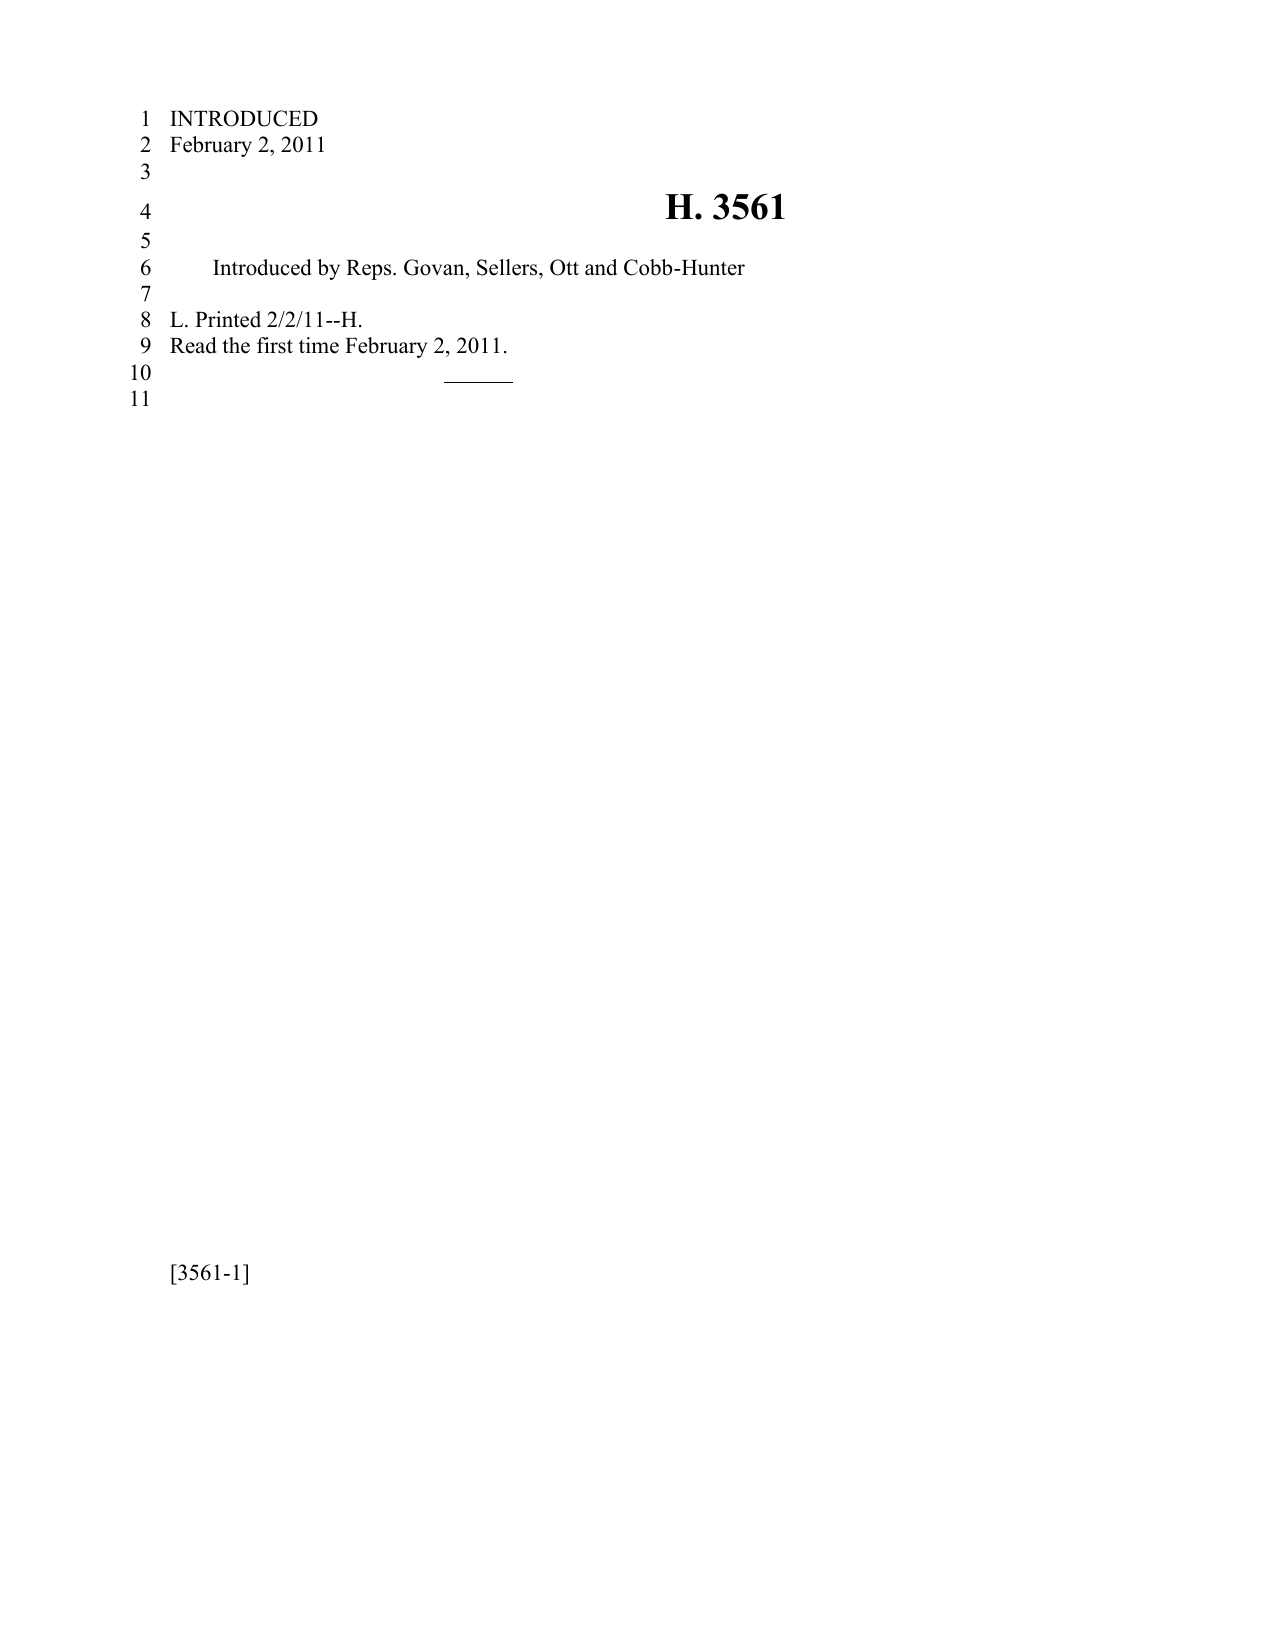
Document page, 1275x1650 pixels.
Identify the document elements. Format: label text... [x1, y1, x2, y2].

text H. 3561 [169, 184, 787, 227]
text INTRODUCED [169, 105, 787, 131]
text Introduced by Reps. Govan, Sellers, Ott and Cobb-Hunter [169, 253, 787, 280]
text February 2, 2011 [169, 131, 787, 158]
text Read the first time February 2, 2011. [169, 333, 787, 359]
text L. Printed 2/2/11--H. [169, 306, 787, 333]
